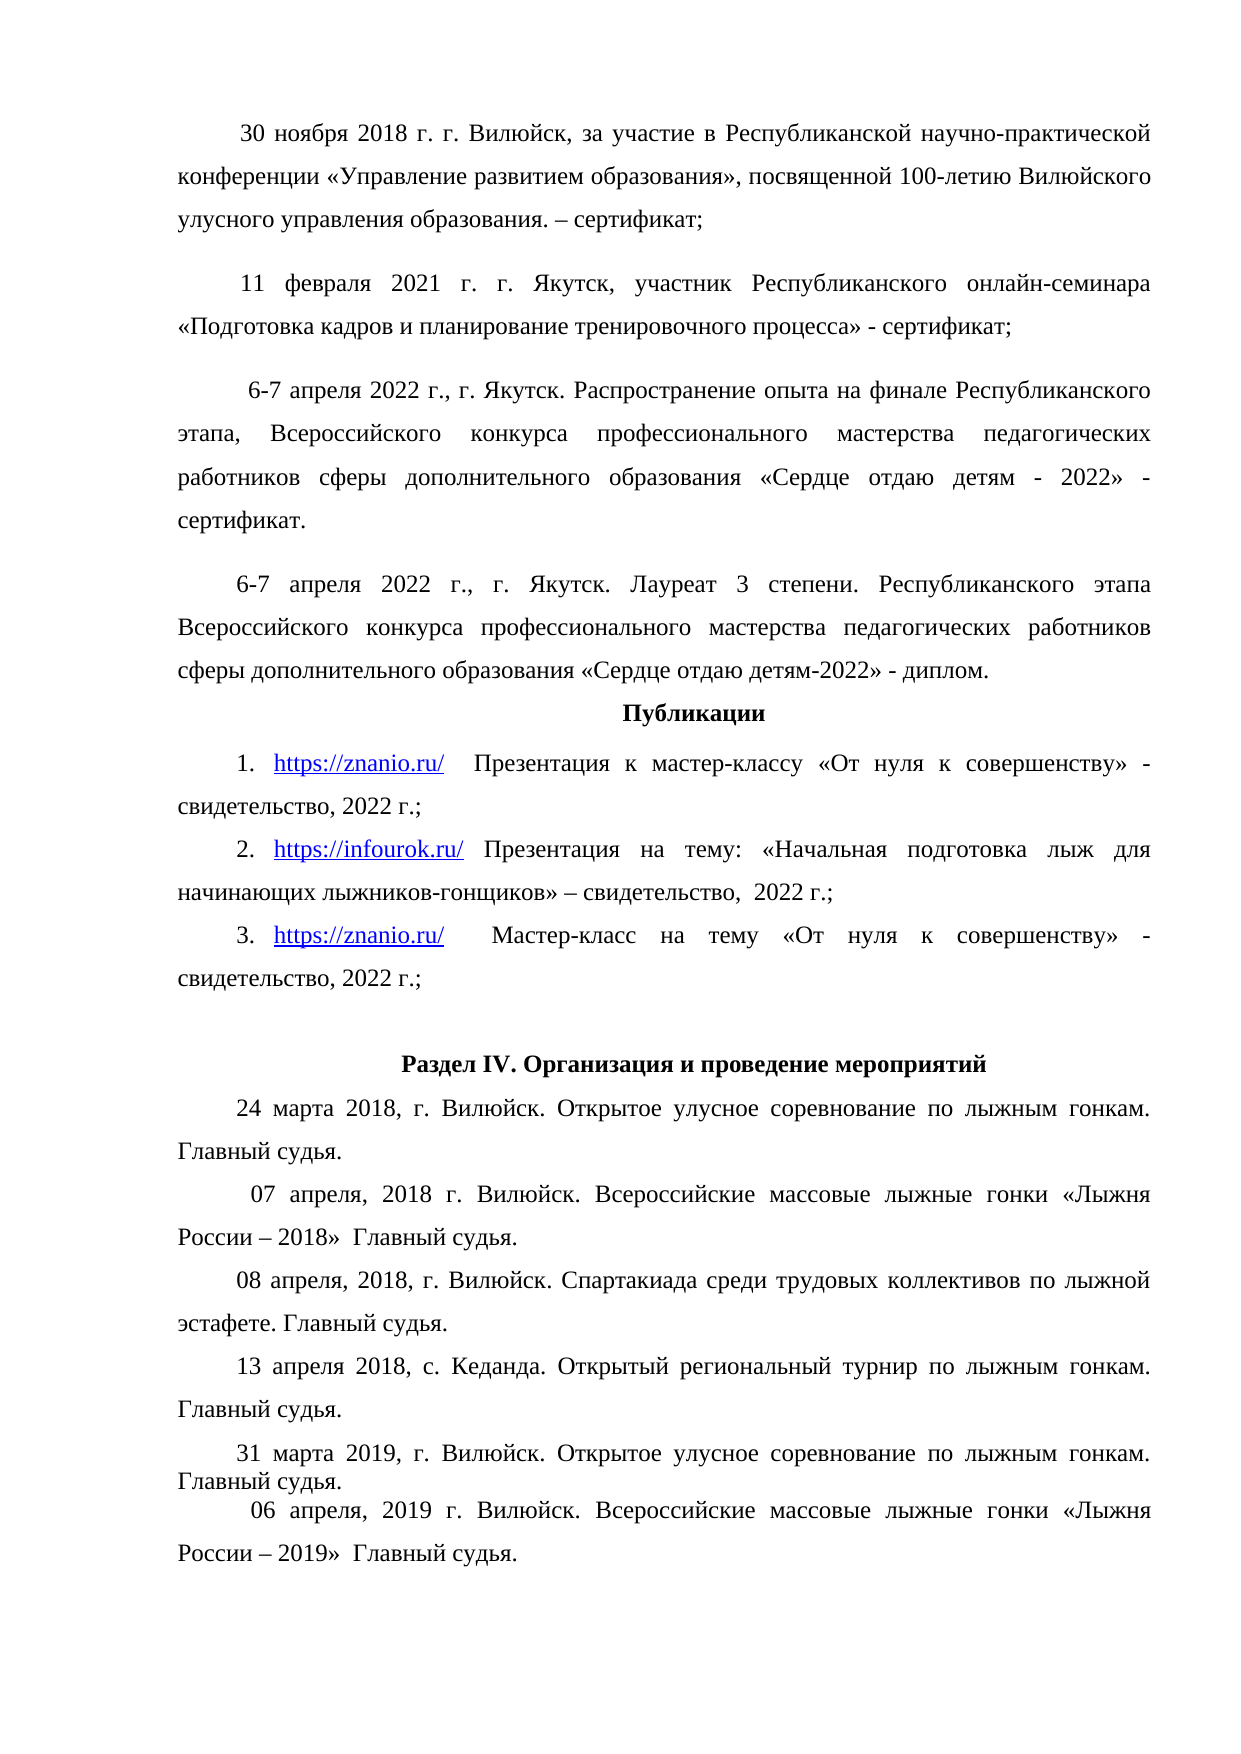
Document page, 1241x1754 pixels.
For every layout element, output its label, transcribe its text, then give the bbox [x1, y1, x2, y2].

text 30 ноября 2018 г. г. Вилюйск, за участие в Республиканской научно-практической конференции «Управление развитием образования», посвященной 100-летию Вилюйского улусного управления образования. – сертификат; [177, 118, 1152, 233]
text 07 апреля, 2018 г. Вилюйск. Всероссийские массовые лыжные гонки «Лыжня России – 2018» Главный судья. [177, 1179, 1152, 1251]
text 13 апреля 2018, с. Кеданда. Открытый региональный турнир по лыжным гонкам. Главный судья. [177, 1351, 1152, 1423]
text Публикации [177, 698, 1152, 727]
text 24 марта 2018, г. Вилюйск. Открытое улусное соревнование по лыжным гонкам. Главный судья. [177, 1093, 1152, 1164]
list https://infourok.ru/ Презентация на тему: «Начальная подготовка лыж для начинающих лыжников-гонщиков» – свидетельство, 2022 г.; [177, 834, 1152, 906]
text Раздел IV. Организация и проведение мероприятий [177, 1049, 1152, 1078]
text 11 февраля 2021 г. г. Якутск, участник Республиканского онлайн-семинара «Подготовка кадров и планирование тренировочного процесса» - сертификат; [177, 268, 1152, 340]
text 6-7 апреля 2022 г., г. Якутск. Лауреат 3 степени. Республиканского этапа Всероссийского конкурса профессионального мастерства педагогических работников сферы дополнительного образования «Сердце отдаю детям-2022» - диплом. [177, 569, 1152, 684]
list https://znanio.ru/ Презентация к мастер-классу «От нуля к совершенству» - свидетельство, 2022 г.; [177, 748, 1152, 819]
list https://znanio.ru/ Мастер-класс на тему «От нуля к совершенству» - свидетельство, 2022 г.; [177, 920, 1152, 992]
text 6-7 апреля 2022 г., г. Якутск. Распространение опыта на финале Республиканского этапа, Всероссийского конкурса профессионального мастерства педагогических работников сферы дополнительного образования «Сердце отдаю детям - 2022» - сертификат. [177, 375, 1152, 533]
text 06 апреля, 2019 г. Вилюйск. Всероссийские массовые лыжные гонки «Лыжня России – 2019» Главный судья. [177, 1495, 1152, 1567]
text 31 марта 2019, г. Вилюйск. Открытое улусное соревнование по лыжным гонкам. Главный судья. [177, 1438, 1152, 1495]
text 08 апреля, 2018, г. Вилюйск. Спартакиада среди трудовых коллективов по лыжной эстафете. Главный судья. [177, 1265, 1152, 1337]
